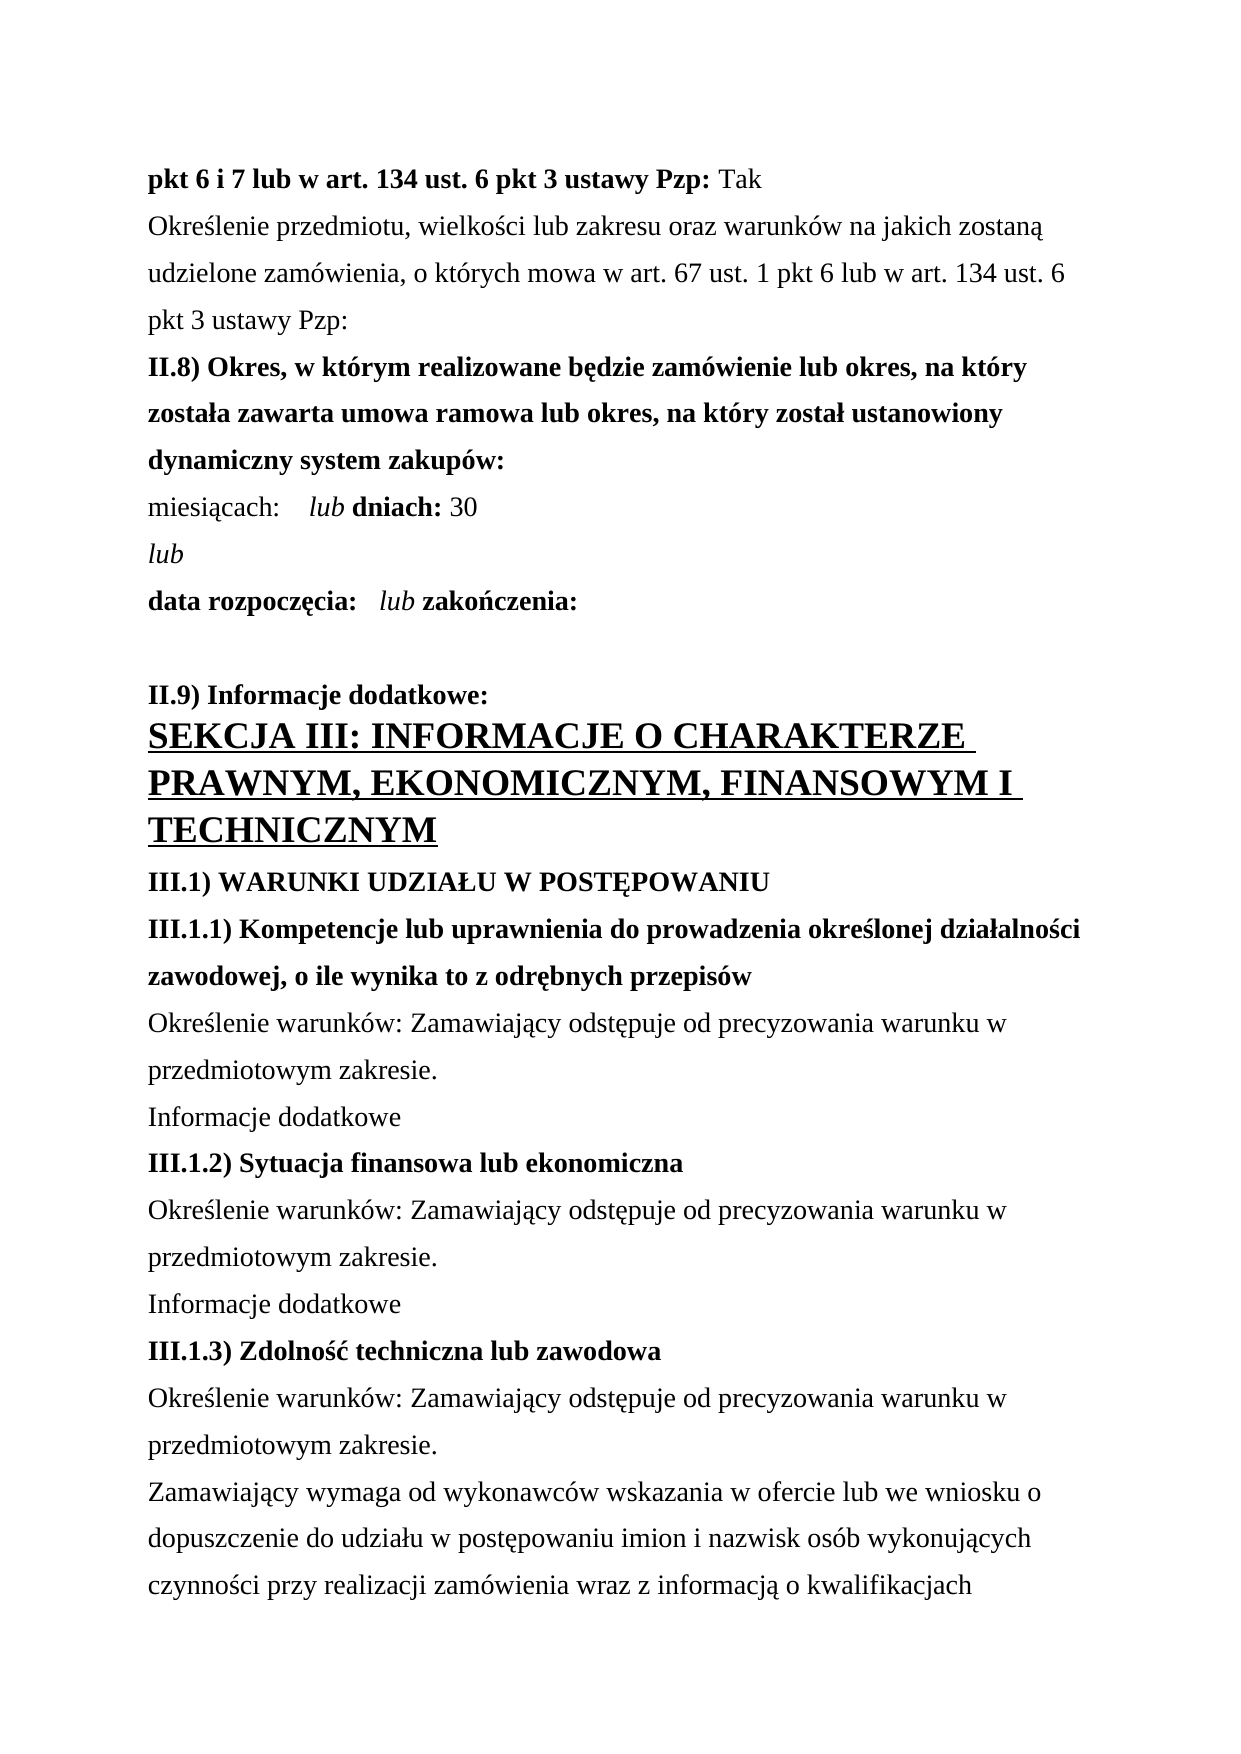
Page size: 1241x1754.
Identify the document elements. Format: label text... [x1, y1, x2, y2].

text III.1) WARUNKI UDZIAŁU W POSTĘPOWANIU [148, 851, 1093, 898]
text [148, 148, 1093, 710]
text SEKCJA III: INFORMACJE O CHARAKTERZE PRAWNYM, EKONOMICZNYM, FINANSOWYM I TECHNICZNYM [148, 710, 1093, 851]
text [148, 898, 1093, 1601]
